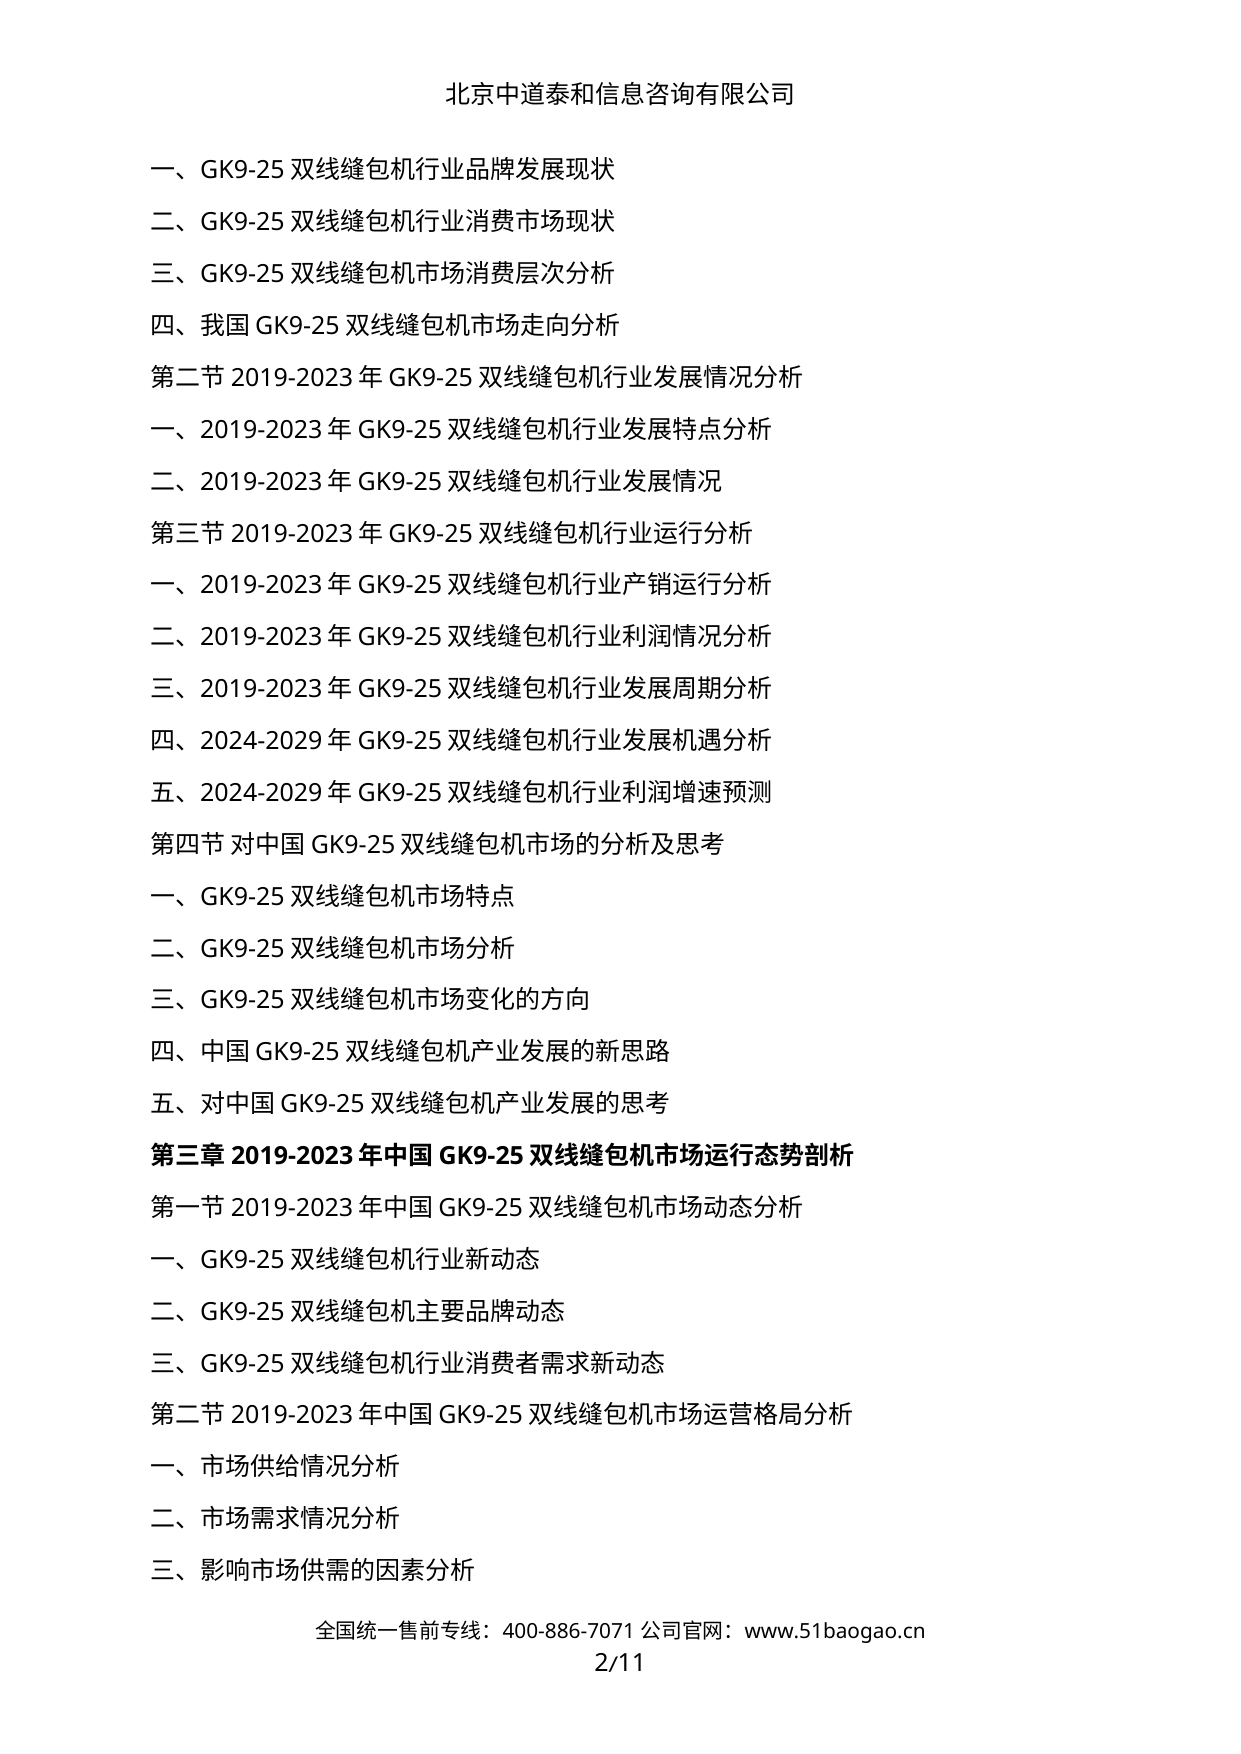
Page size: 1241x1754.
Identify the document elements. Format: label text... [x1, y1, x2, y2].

text 三、2019-2023年GK9-25双线缝包机行业发展周期分析 [150, 669, 1090, 705]
text 第二节 2019-2023年GK9-25双线缝包机行业发展情况分析 [150, 357, 1090, 394]
text 三、GK9-25双线缝包机市场消费层次分析 [150, 254, 1090, 290]
text 一、GK9-25双线缝包机市场特点 [150, 876, 1090, 912]
text 四、中国GK9-25双线缝包机产业发展的新思路 [150, 1032, 1090, 1068]
text 一、2019-2023年GK9-25双线缝包机行业发展特点分析 [150, 409, 1090, 446]
text 三、GK9-25双线缝包机市场变化的方向 [150, 980, 1090, 1016]
text 第三节 2019-2023年GK9-25双线缝包机行业运行分析 [150, 513, 1090, 549]
text 第二节 2019-2023年中国GK9-25双线缝包机市场运营格局分析 [150, 1395, 1090, 1431]
text 一、GK9-25双线缝包机行业新动态 [150, 1239, 1090, 1276]
text 一、市场供给情况分析 [150, 1447, 1090, 1483]
text 二、市场需求情况分析 [150, 1499, 1090, 1535]
text 二、2019-2023年GK9-25双线缝包机行业发展情况 [150, 461, 1090, 497]
text 一、2019-2023年GK9-25双线缝包机行业产销运行分析 [150, 565, 1090, 601]
text 第四节 对中国GK9-25双线缝包机市场的分析及思考 [150, 824, 1090, 861]
text 三、影响市场供需的因素分析 [150, 1551, 1090, 1587]
text 五、2024-2029年GK9-25双线缝包机行业利润增速预测 [150, 772, 1090, 809]
text 第三章 2019-2023年中国GK9-25双线缝包机市场运行态势剖析 [150, 1136, 1090, 1172]
text 五、对中国GK9-25双线缝包机产业发展的思考 [150, 1084, 1090, 1120]
text 四、我国GK9-25双线缝包机市场走向分析 [150, 306, 1090, 342]
text 二、GK9-25双线缝包机行业消费市场现状 [150, 202, 1090, 238]
text 第一节 2019-2023年中国GK9-25双线缝包机市场动态分析 [150, 1187, 1090, 1224]
text 三、GK9-25双线缝包机行业消费者需求新动态 [150, 1343, 1090, 1379]
text 二、GK9-25双线缝包机市场分析 [150, 928, 1090, 964]
text 四、2024-2029年GK9-25双线缝包机行业发展机遇分析 [150, 721, 1090, 757]
text 二、2019-2023年GK9-25双线缝包机行业利润情况分析 [150, 617, 1090, 653]
text 一、GK9-25双线缝包机行业品牌发展现状 [150, 150, 1090, 186]
text 二、GK9-25双线缝包机主要品牌动态 [150, 1291, 1090, 1327]
